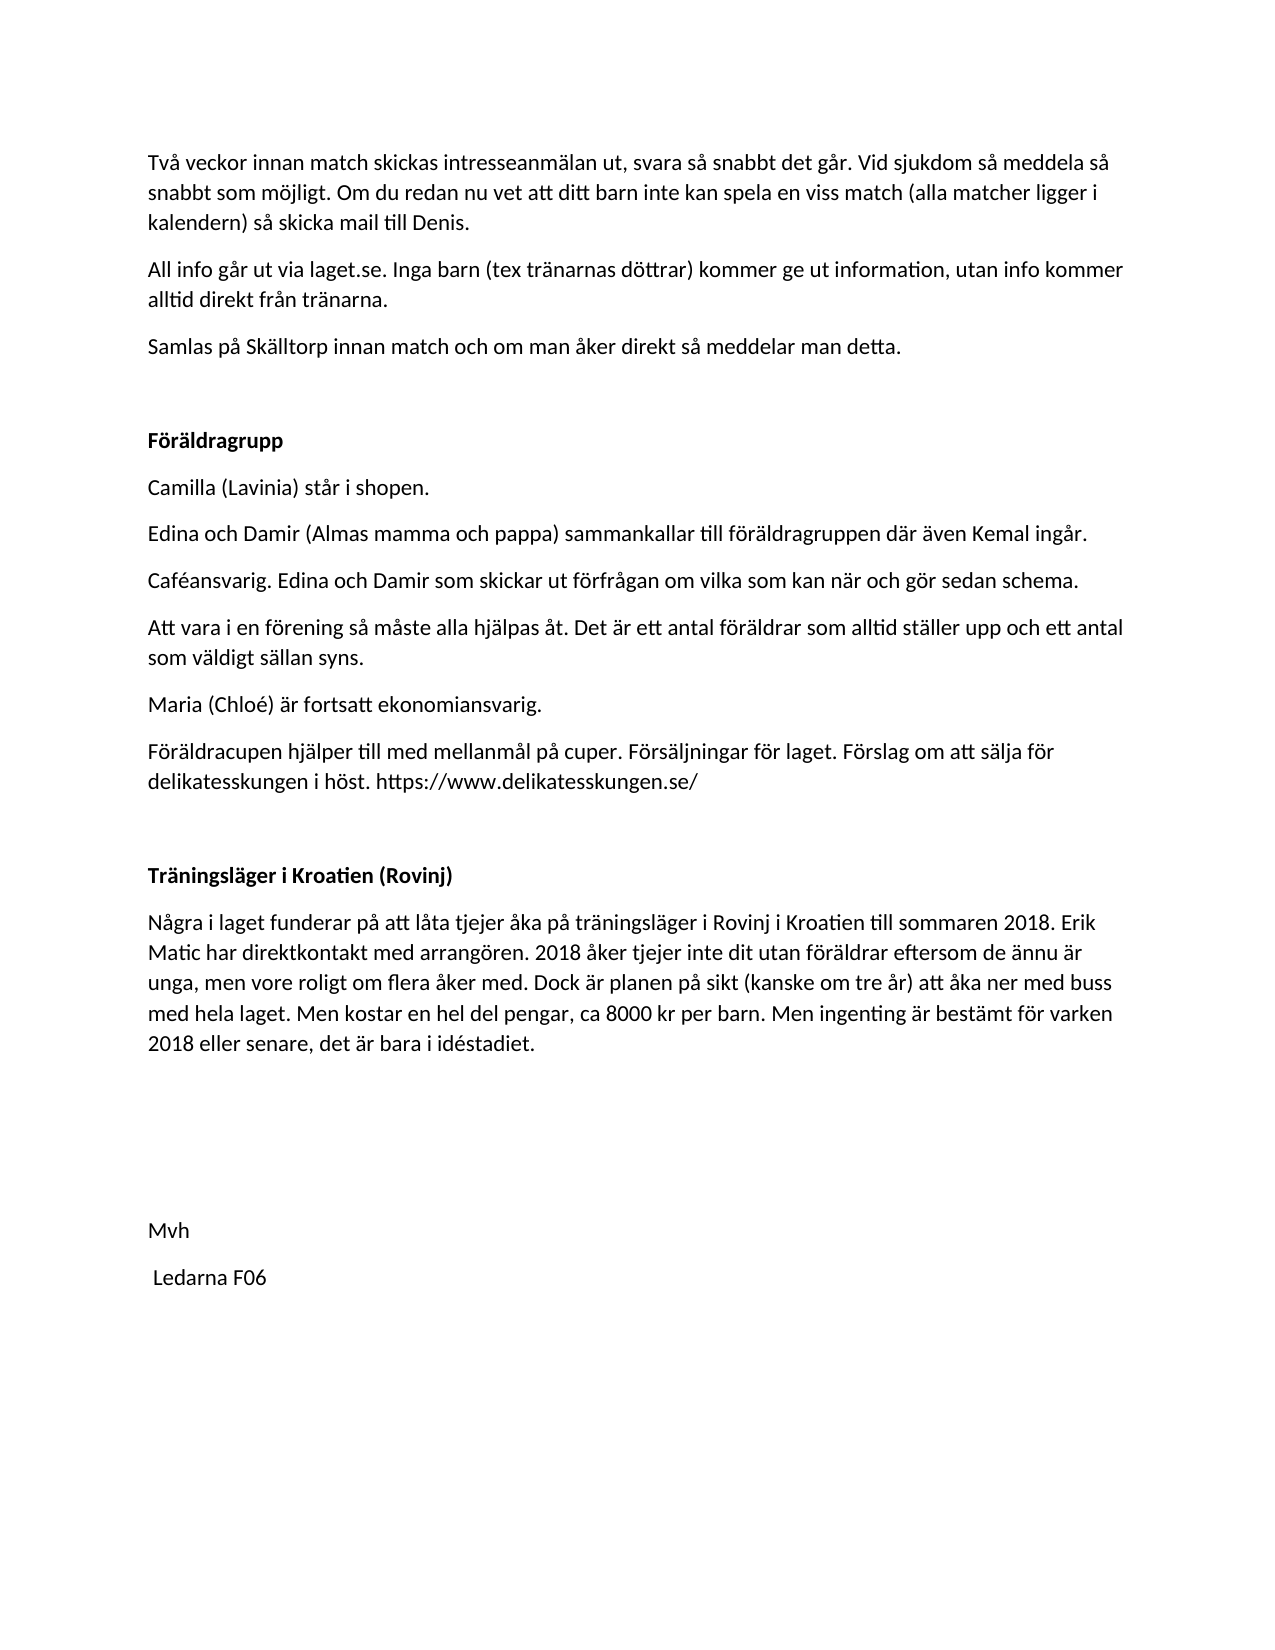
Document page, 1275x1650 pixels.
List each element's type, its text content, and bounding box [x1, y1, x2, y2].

text Ledarna F06 [148, 1263, 1127, 1291]
text Föräldracupen hjälper till med mellanmål på cuper. Försäljningar för laget. Förslag om att sälja för delikatesskungen i höst. https://www.delikatesskungen.se/ [148, 737, 1127, 795]
text Träningsläger i Kroatien (Rovinj) [148, 861, 1127, 889]
text Caféansvarig. Edina och Damir som skickar ut förfrågan om vilka som kan när och gör sedan schema. [148, 566, 1127, 594]
text Camilla (Lavinia) står i shopen. [148, 473, 1127, 501]
text Att vara i en förening så måste alla hjälpas åt. Det är ett antal föräldrar som alltid ställer upp och ett antal som väldigt sällan syns. [148, 613, 1127, 671]
text Mvh [148, 1216, 1127, 1244]
text Föräldragrupp [148, 426, 1127, 454]
text Samlas på Skälltorp innan match och om man åker direkt så meddelar man detta. [148, 332, 1127, 360]
text Maria (Chloé) är fortsatt ekonomiansvarig. [148, 690, 1127, 718]
text All info går ut via laget.se. Inga barn (tex tränarnas döttrar) kommer ge ut information, utan info kommer alltid direkt från tränarna. [148, 255, 1127, 313]
text Två veckor innan match skickas intresseanmälan ut, svara så snabbt det går. Vid sjukdom så meddela så snabbt som möjligt. Om du redan nu vet att ditt barn inte kan spela en viss match (alla matcher ligger i kalendern) så skicka mail till Denis. [148, 148, 1127, 236]
text Några i laget funderar på att låta tjejer åka på träningsläger i Rovinj i Kroatien till sommaren 2018. Erik Matic har direktkontakt med arrangören. 2018 åker tjejer inte dit utan föräldrar eftersom de ännu är unga, men vore roligt om flera åker med. Dock är planen på sikt (kanske om tre år) att åka ner med buss med hela laget. Men kostar en hel del pengar, ca 8000 kr per barn. Men ingenting är bestämt för varken 2018 eller senare, det är bara i idéstadiet. [148, 908, 1127, 1057]
text Edina och Damir (Almas mamma och pappa) sammankallar till föräldragruppen där även Kemal ingår. [148, 519, 1127, 547]
